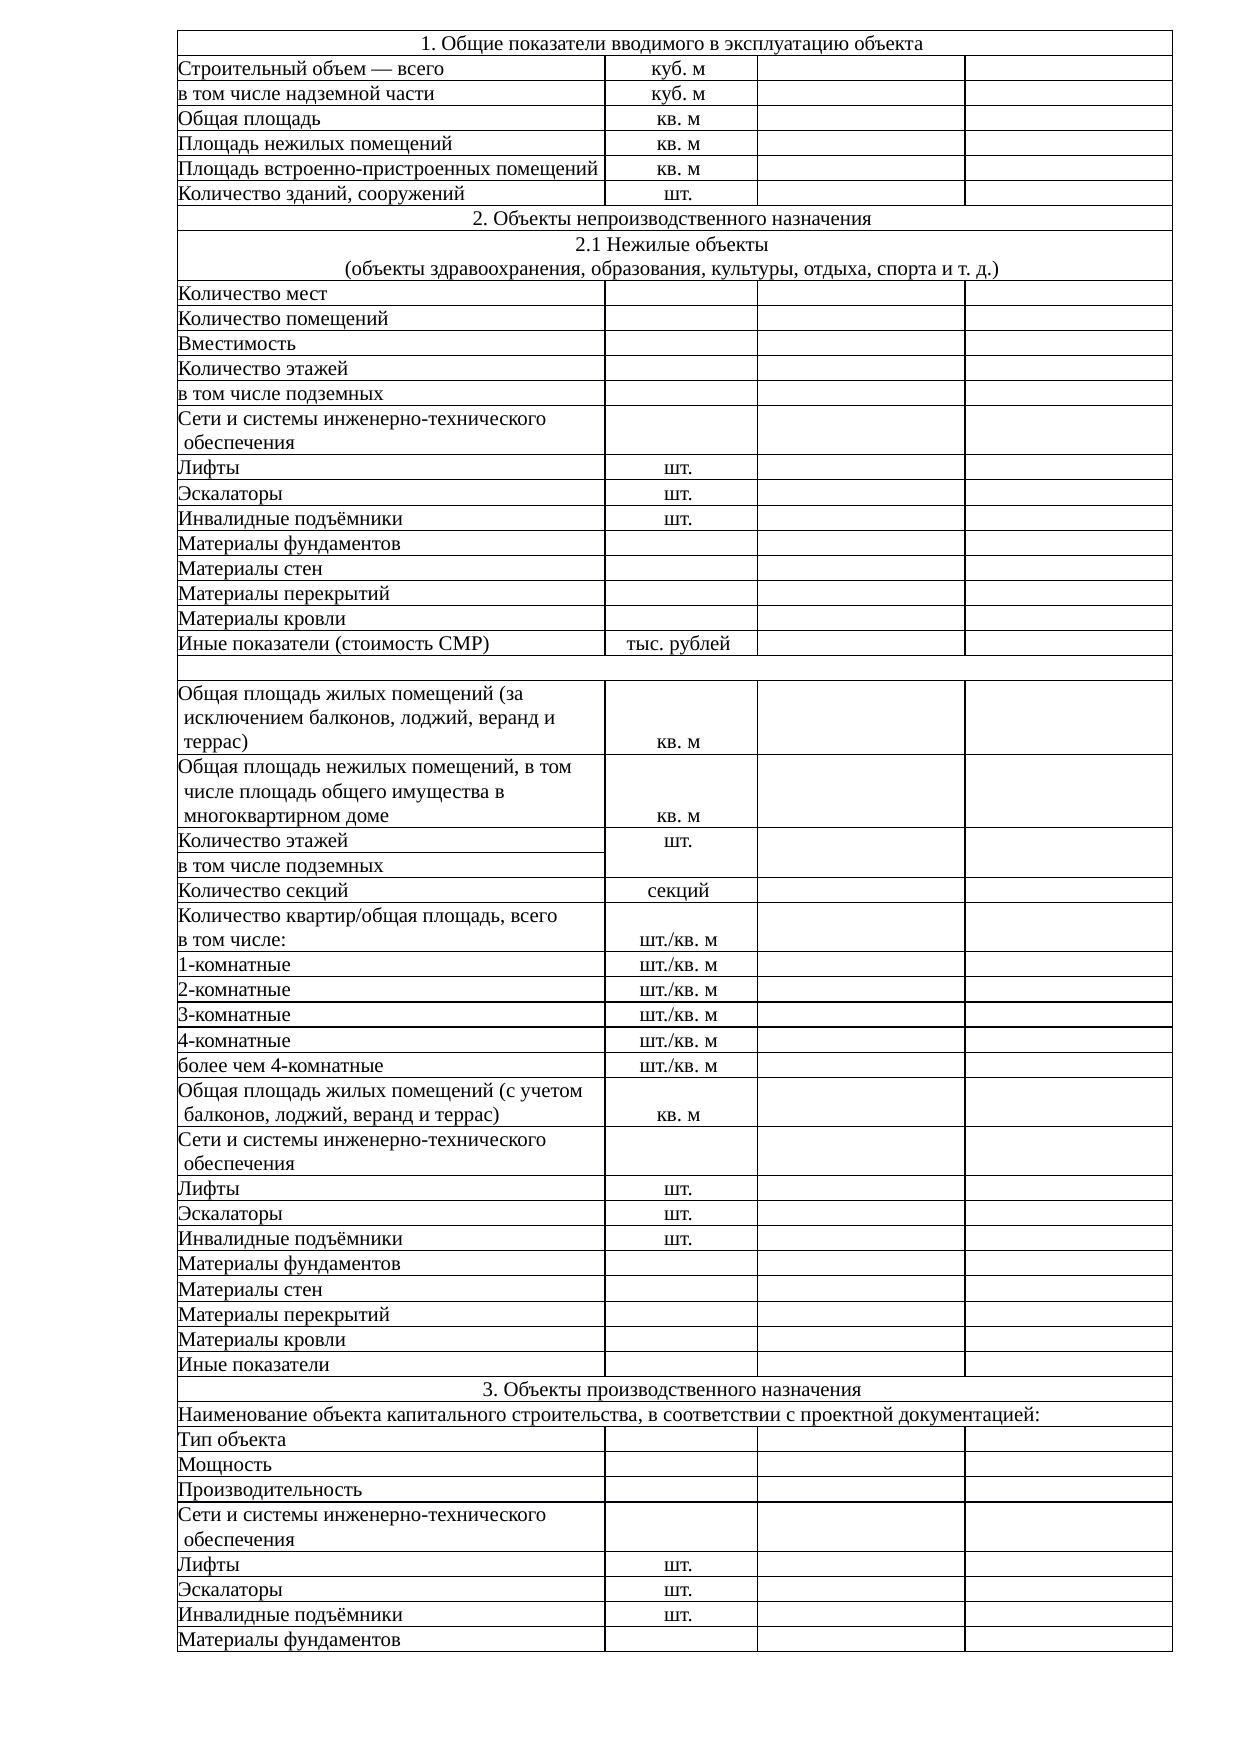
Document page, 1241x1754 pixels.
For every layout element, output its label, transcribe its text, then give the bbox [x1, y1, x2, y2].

table_cell Материалы перекрытий [178, 581, 604, 605]
table_cell Общая площадь нежилых помещений, в том числе площадь общего имущества в многоквартирном доме [178, 755, 604, 827]
table_cell [966, 581, 1172, 605]
table_cell Производительность [178, 1477, 604, 1501]
table_cell [758, 1078, 964, 1126]
table_cell [758, 581, 964, 605]
table_cell кв. м [606, 681, 757, 753]
table_cell Строительный объем — всего [178, 56, 604, 80]
table_cell Наименование объекта капитального строительства, в соответствии с проектной документацией: [178, 1402, 1172, 1426]
table_cell Вместимость [178, 331, 604, 355]
table_cell [966, 606, 1172, 630]
table_cell [966, 1028, 1172, 1052]
table_cell [758, 1127, 964, 1175]
table_cell [966, 631, 1172, 655]
table_cell Общая площадь жилых помещений (с учетом балконов, лоджий, веранд и террас) [178, 1078, 604, 1126]
table_cell [966, 1577, 1172, 1601]
table_cell шт. [606, 506, 757, 529]
table_cell шт. [606, 480, 757, 504]
table_cell Материалы фундаментов [178, 1251, 604, 1275]
table_cell [966, 681, 1172, 753]
table_cell шт. [606, 1552, 757, 1576]
table_cell 2. Объекты непроизводственного назначения [178, 206, 1172, 230]
table_cell [966, 1477, 1172, 1501]
table_cell Количество квартир/общая площадь, всего в том числе: [178, 903, 604, 951]
table_cell в том числе подземных [178, 853, 604, 877]
table_cell [758, 878, 964, 902]
table_cell кв. м [606, 755, 757, 827]
table_cell [966, 1176, 1172, 1200]
table_cell Материалы фундаментов [178, 1627, 604, 1651]
table_cell [758, 1552, 964, 1576]
table_cell [758, 1302, 964, 1326]
table_cell [758, 1427, 964, 1451]
table_cell [606, 1251, 757, 1275]
table_cell [966, 1251, 1172, 1275]
table_cell [758, 156, 964, 180]
table_cell Площадь нежилых помещений [178, 131, 604, 155]
table_cell Лифты [178, 1176, 604, 1200]
table_cell [758, 1201, 964, 1225]
table_cell [966, 878, 1172, 902]
table_cell Площадь встроенно-пристроенных помещений [178, 156, 604, 180]
table_cell Лифты [178, 455, 604, 479]
table_cell [758, 1003, 964, 1026]
table_cell [966, 81, 1172, 105]
table_cell Количество помещений [178, 306, 604, 330]
table_cell [606, 1477, 757, 1501]
table_cell [966, 1053, 1172, 1077]
table_cell [758, 406, 964, 454]
table_cell [758, 381, 964, 405]
table_cell шт. [606, 1176, 757, 1200]
table_cell [966, 531, 1172, 555]
table_cell [758, 455, 964, 479]
table_cell [606, 1327, 757, 1351]
table_cell шт./кв. м [606, 977, 757, 1001]
table_cell Лифты [178, 1552, 604, 1576]
table_cell Количество секций [178, 878, 604, 902]
table_cell [758, 606, 964, 630]
table_cell Материалы кровли [178, 1327, 604, 1351]
table_cell [606, 531, 757, 555]
table_cell Общая площадь жилых помещений (за исключением балконов, лоджий, веранд и террас) [178, 681, 604, 753]
table_cell Материалы фундаментов [178, 531, 604, 555]
table_cell [966, 1452, 1172, 1476]
table_cell Материалы стен [178, 556, 604, 580]
table_cell [966, 1352, 1172, 1376]
table_cell 3. Объекты производственного назначения [178, 1377, 1172, 1401]
table_cell шт. [606, 455, 757, 479]
table_cell [966, 1302, 1172, 1326]
table_cell [966, 1127, 1172, 1175]
table_cell [758, 1028, 964, 1052]
table_cell Эскалаторы [178, 1201, 604, 1225]
table_cell [758, 331, 964, 355]
table_cell Количество этажей [178, 828, 604, 852]
table_cell [966, 1627, 1172, 1651]
table_cell [966, 480, 1172, 504]
table_cell Количество мест [178, 281, 604, 305]
table_cell 2-комнатные [178, 977, 604, 1001]
table_cell [966, 852, 1172, 877]
table_cell [758, 531, 964, 555]
table_cell [758, 681, 964, 753]
table_cell [606, 281, 757, 305]
table_cell [606, 1627, 757, 1651]
table_cell Инвалидные подъёмники [178, 1226, 604, 1250]
table_cell шт./кв. м [606, 1053, 757, 1077]
table_cell [966, 281, 1172, 305]
table_cell Материалы перекрытий [178, 1302, 604, 1326]
table_cell шт. [606, 1201, 757, 1225]
table_cell [966, 381, 1172, 405]
table_cell [966, 506, 1172, 529]
table_cell [758, 480, 964, 504]
table_cell кв. м [606, 156, 757, 180]
table_cell [966, 556, 1172, 580]
table_cell [606, 1503, 757, 1551]
table_cell [758, 1276, 964, 1301]
table_cell [758, 1477, 964, 1501]
table_cell [966, 156, 1172, 180]
table_cell кв. м [606, 1078, 757, 1126]
table_cell [966, 903, 1172, 951]
table_cell [758, 828, 964, 852]
table_cell [758, 281, 964, 305]
table_cell Иные показатели (стоимость СМР) [178, 631, 604, 655]
table_cell [758, 1176, 964, 1200]
table_cell [966, 1327, 1172, 1351]
table_cell [758, 1602, 964, 1626]
table_cell более чем 4-комнатные [178, 1053, 604, 1077]
table_cell [758, 506, 964, 529]
table_cell [758, 977, 964, 1001]
table_cell Эскалаторы [178, 480, 604, 504]
table_cell [758, 1352, 964, 1376]
table_cell 2.1 Нежилые объекты (объекты здравоохранения, образования, культуры, отдыха, спорта и т. д.) [178, 231, 1172, 279]
table_cell [966, 977, 1172, 1001]
table_cell [966, 181, 1172, 205]
table_cell секций [606, 878, 757, 902]
table_cell [606, 356, 757, 380]
table_cell [966, 455, 1172, 479]
table_cell [606, 1427, 757, 1451]
table_cell [966, 356, 1172, 380]
table_cell [966, 755, 1172, 827]
table_cell [758, 631, 964, 655]
table_cell 1-комнатные [178, 952, 604, 976]
table_cell шт. [606, 1577, 757, 1601]
table_cell [758, 1226, 964, 1250]
table_cell тыс. рублей [606, 631, 757, 655]
table_cell куб. м [606, 81, 757, 105]
table_cell Тип объекта [178, 1427, 604, 1451]
table_cell шт./кв. м [606, 903, 757, 951]
table_cell [966, 1226, 1172, 1250]
table_cell [606, 1302, 757, 1326]
table_cell Инвалидные подъёмники [178, 506, 604, 529]
table_cell [758, 306, 964, 330]
table_cell [606, 381, 757, 405]
table_cell [966, 106, 1172, 130]
table_cell [758, 1503, 964, 1551]
table_cell [966, 406, 1172, 454]
table_cell Инвалидные подъёмники [178, 1602, 604, 1626]
table_cell [606, 406, 757, 454]
table_cell Иные показатели [178, 1352, 604, 1376]
table_cell [966, 828, 1172, 852]
table_cell [758, 106, 964, 130]
table_cell Сети и системы инженерно-технического обеспечения [178, 406, 604, 454]
table_cell [606, 1127, 757, 1175]
table_cell [606, 1276, 757, 1301]
table_cell Количество этажей [178, 356, 604, 380]
table_cell [758, 852, 964, 877]
table_cell Сети и системы инженерно-технического обеспечения [178, 1503, 604, 1551]
table_cell в том числе надземной части [178, 81, 604, 105]
table_cell [606, 1452, 757, 1476]
table_cell в том числе подземных [178, 381, 604, 405]
table_cell [966, 1003, 1172, 1026]
table_cell шт. [606, 1602, 757, 1626]
table_cell [606, 556, 757, 580]
table_cell [758, 56, 964, 80]
table_cell [758, 131, 964, 155]
table_cell [758, 1251, 964, 1275]
table_cell 1. Общие показатели вводимого в эксплуатацию объекта [178, 31, 1172, 55]
table_cell шт. [606, 828, 757, 852]
table_cell [606, 331, 757, 355]
table_cell [758, 81, 964, 105]
table_cell кв. м [606, 106, 757, 130]
table_cell Эскалаторы [178, 1577, 604, 1601]
table_cell [966, 56, 1172, 80]
table_cell Сети и системы инженерно-технического обеспечения [178, 1127, 604, 1175]
table_cell шт./кв. м [606, 952, 757, 976]
table_cell [758, 1053, 964, 1077]
table_cell шт./кв. м [606, 1003, 757, 1026]
table_cell [758, 181, 964, 205]
table_cell [178, 656, 1172, 680]
table_cell [966, 131, 1172, 155]
table_cell [758, 952, 964, 976]
table_cell шт. [606, 181, 757, 205]
table_cell [966, 1427, 1172, 1451]
table_cell Количество зданий, сооружений [178, 181, 604, 205]
table_cell [758, 556, 964, 580]
table_cell [758, 1452, 964, 1476]
table_cell куб. м [606, 56, 757, 80]
table_cell [758, 1327, 964, 1351]
table_cell [606, 852, 757, 877]
table_cell Общая площадь [178, 106, 604, 130]
table_cell [966, 952, 1172, 976]
table_cell [966, 1276, 1172, 1301]
table_cell [966, 306, 1172, 330]
table_cell [606, 1352, 757, 1376]
table_cell 4-комнатные [178, 1028, 604, 1052]
table_cell [758, 755, 964, 827]
table_cell [606, 306, 757, 330]
table_cell [758, 1577, 964, 1601]
table_cell Материалы кровли [178, 606, 604, 630]
table_cell [758, 356, 964, 380]
table_cell [966, 1201, 1172, 1225]
table_cell [966, 1503, 1172, 1551]
table_cell кв. м [606, 131, 757, 155]
table_cell 3-комнатные [178, 1003, 604, 1026]
table_cell [966, 1552, 1172, 1576]
table_cell шт. [606, 1226, 757, 1250]
table_cell [758, 903, 964, 951]
table_cell Мощность [178, 1452, 604, 1476]
table_cell [966, 1078, 1172, 1126]
table_cell [966, 331, 1172, 355]
table_cell шт./кв. м [606, 1028, 757, 1052]
table_cell Материалы стен [178, 1276, 604, 1301]
table_cell [606, 606, 757, 630]
table_cell [758, 1627, 964, 1651]
table_cell [606, 581, 757, 605]
table_cell [966, 1602, 1172, 1626]
